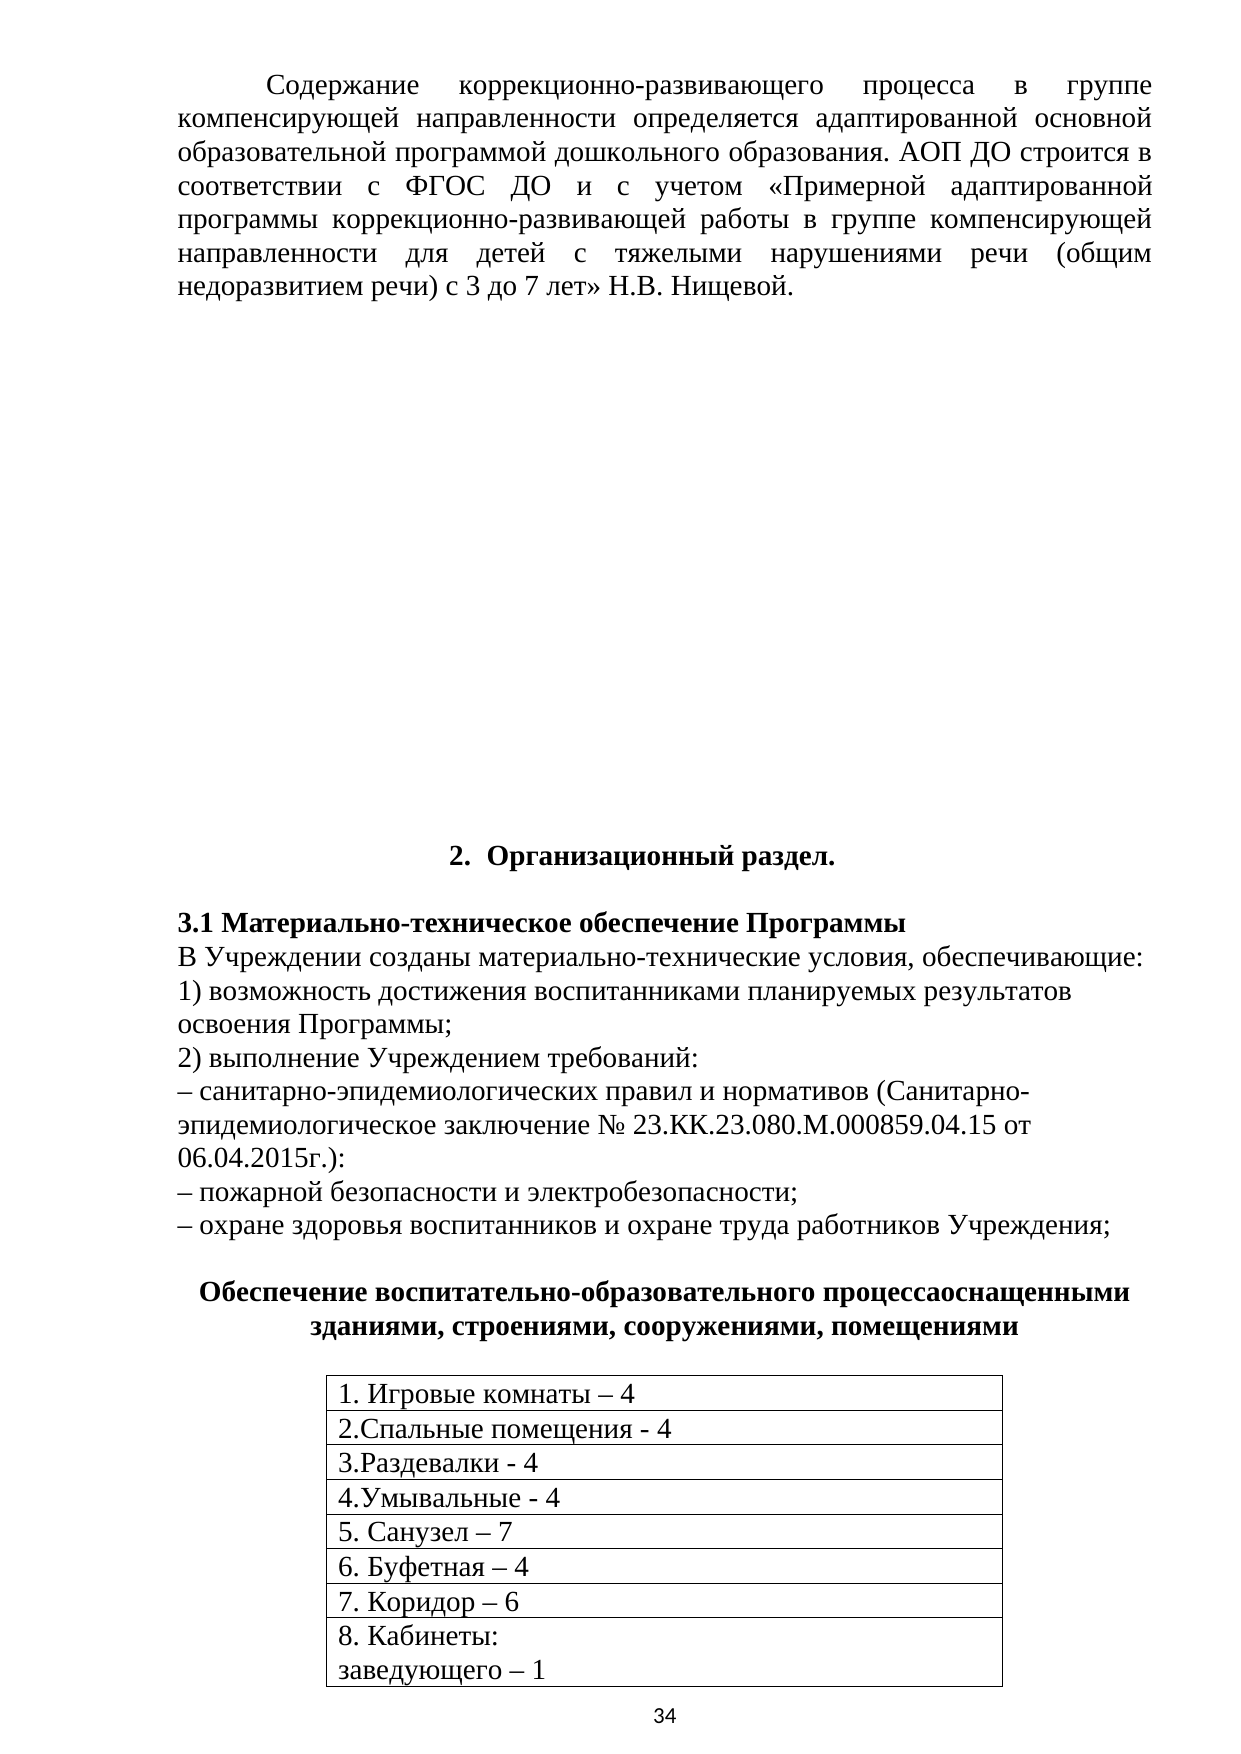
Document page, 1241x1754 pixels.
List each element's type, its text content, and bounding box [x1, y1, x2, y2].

text 2) выполнение Учреждением требований: [177, 1040, 1152, 1073]
text Содержание коррекционно-развивающего процесса в группе компенсирующей направленности определяется адаптированной основной образовательной программой дошкольного образования. АОП ДО строится в соответствии с ФГОС ДО и с учетом «Примерной адаптированной программы коррекционно-развивающей работы в группе компенсирующей направленности для детей с тяжелыми нарушениями речи (общим недоразвитием речи) с 3 до 7 лет» Н.В. Нищевой. [177, 67, 1153, 302]
text Обеспечение воспитательно-образовательного процессаоснащенными зданиями, строениями, сооружениями, помещениями [177, 1274, 1152, 1342]
text 3.1 Материально-техническое обеспечение Программы [177, 906, 1152, 939]
table_header 1. Игровые комнаты – 4 [327, 1376, 1002, 1410]
table_cell 4.Умывальные - 4 [327, 1480, 1002, 1513]
table_cell 6. Буфетная – 4 [327, 1549, 1002, 1583]
list Организационный раздел. [133, 838, 1152, 872]
table_cell 5. Санузел – 7 [327, 1515, 1002, 1548]
text – охране здоровья воспитанников и охране труда работников Учреждения; [177, 1207, 1152, 1241]
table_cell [327, 1618, 1002, 1686]
table_cell 2.Спальные помещения - 4 [327, 1411, 1002, 1444]
table_cell 7. Коридор – 6 [327, 1584, 1002, 1617]
text 1) возможность достижения воспитанниками планируемых результатов освоения Программы; [177, 973, 1152, 1040]
table_cell 3.Раздевалки - 4 [327, 1445, 1002, 1479]
text В Учреждении созданы материально-технические условия, обеспечивающие: [177, 939, 1152, 973]
text – санитарно-эпидемиологических правил и нормативов (Санитарно-эпидемиологическое заключение № 23.КК.23.080.М.000859.04.15 от 06.04.2015г.): [177, 1073, 1152, 1174]
text – пожарной безопасности и электробезопасности; [177, 1174, 1152, 1207]
